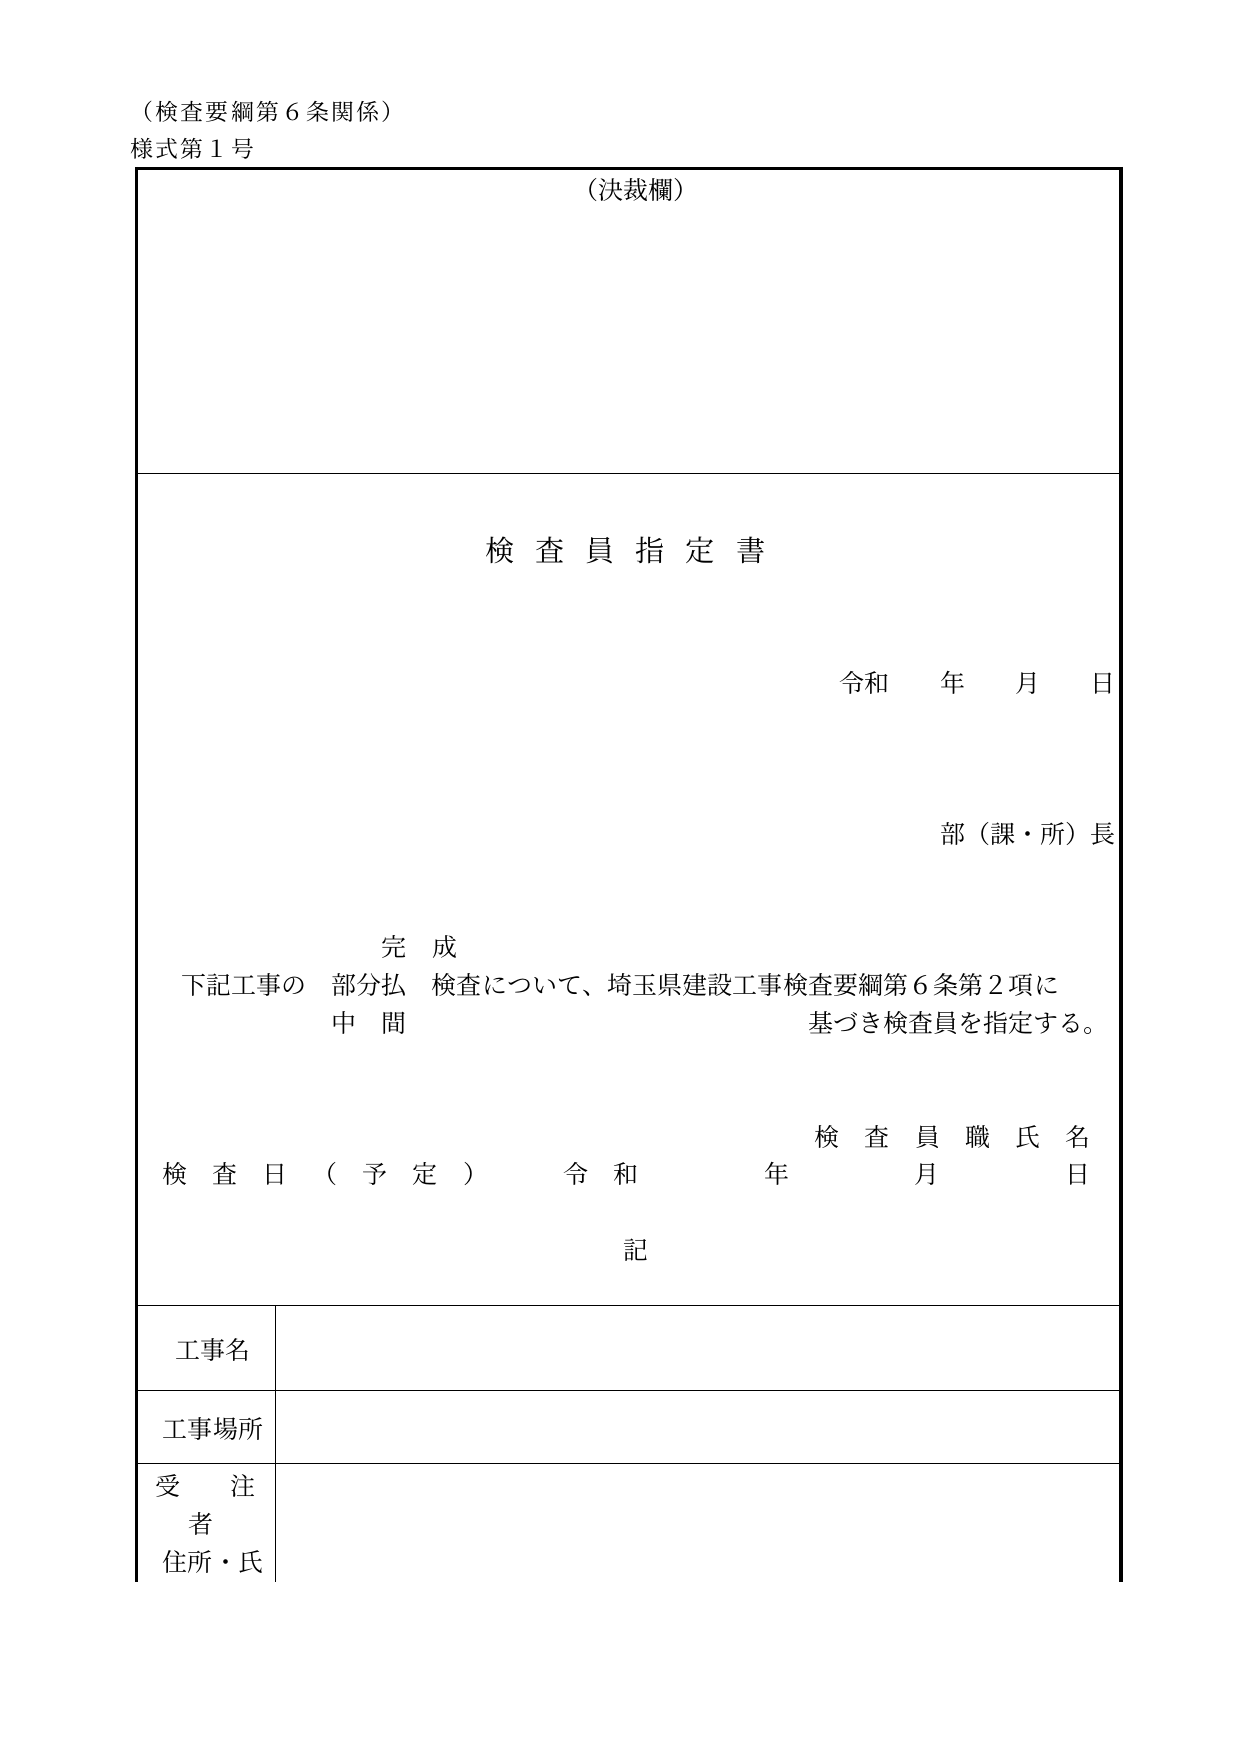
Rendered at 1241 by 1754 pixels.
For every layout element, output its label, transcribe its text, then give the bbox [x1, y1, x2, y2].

text 様式第１号 [131, 129, 1109, 167]
table_cell 工事場所 [138, 1391, 275, 1463]
table_cell [276, 1464, 1119, 1582]
text （検査要綱第６条関係） [131, 91, 1109, 129]
table_cell 工事名 [138, 1306, 275, 1390]
table_cell [276, 1391, 1119, 1463]
table_cell 受 注 者 住所・氏名 [138, 1464, 275, 1582]
table_cell 検査員指定書 令和 年 月 日 部（課・所）長 完 成 下記工事の 部分払 検査について、埼玉県建設工事検査要綱第６条第２項に 中 間 基づき検査員を指定する。 検査員職氏名 検査日（予定） 令和 年 月 日 記 [138, 474, 1119, 1305]
table_header （決裁欄） [138, 170, 1119, 472]
table_cell [276, 1306, 1119, 1390]
